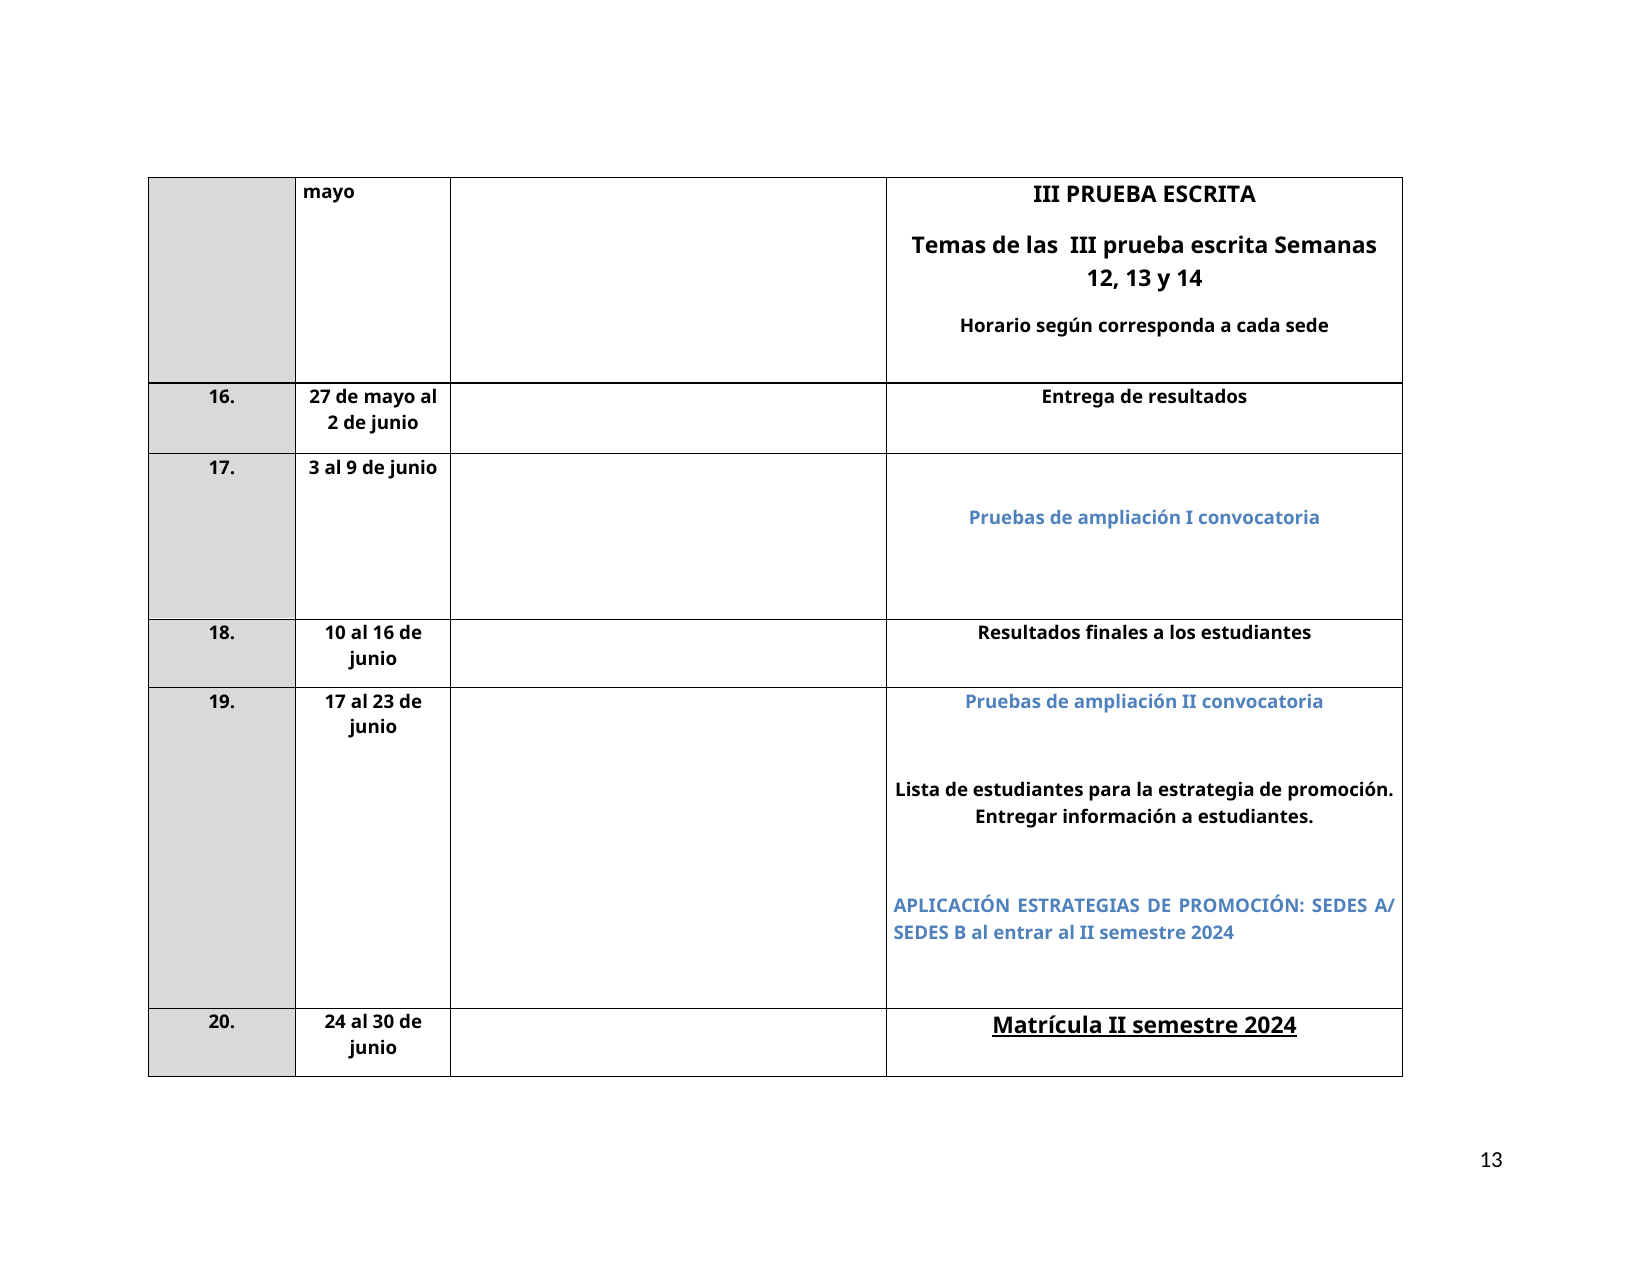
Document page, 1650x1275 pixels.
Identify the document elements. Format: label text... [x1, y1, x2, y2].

table_cell [451, 620, 886, 687]
table_cell 20 al 26 de mayo [296, 178, 450, 382]
table_cell Pruebas de ampliación I convocatoria [887, 454, 1402, 618]
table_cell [887, 178, 1402, 382]
table_cell 15. [149, 178, 295, 382]
table_cell 19. [149, 688, 295, 1008]
table_cell 17 al 23 de junio [296, 688, 450, 1008]
table_cell Pruebas de ampliación II convocatoria Lista de estudiantes para la estrategia de promoción. Entregar información a estudiantes. APLICACIÓN ESTRATEGIAS DE PROMOCIÓN: SEDES A/ SEDES B al entrar al II semestre 2024 [887, 688, 1402, 1008]
table_cell [451, 688, 886, 1008]
table_cell Entrega de resultados [887, 384, 1402, 453]
table_cell 24 al 30 de junio [296, 1009, 450, 1076]
table_cell 18. [149, 620, 295, 687]
table_cell 17. [149, 454, 295, 618]
table_cell [451, 384, 886, 453]
table_cell [451, 178, 886, 382]
table_cell 27 de mayo al 2 de junio [296, 384, 450, 453]
table_cell [451, 1009, 886, 1076]
table_cell 16. [149, 384, 295, 453]
table_cell 3 al 9 de junio [296, 454, 450, 618]
table_cell Resultados finales a los estudiantes [887, 620, 1402, 687]
table_cell 20. [149, 1009, 295, 1076]
table_cell [451, 454, 886, 618]
table_cell 10 al 16 de junio [296, 620, 450, 687]
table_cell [887, 1009, 1402, 1076]
